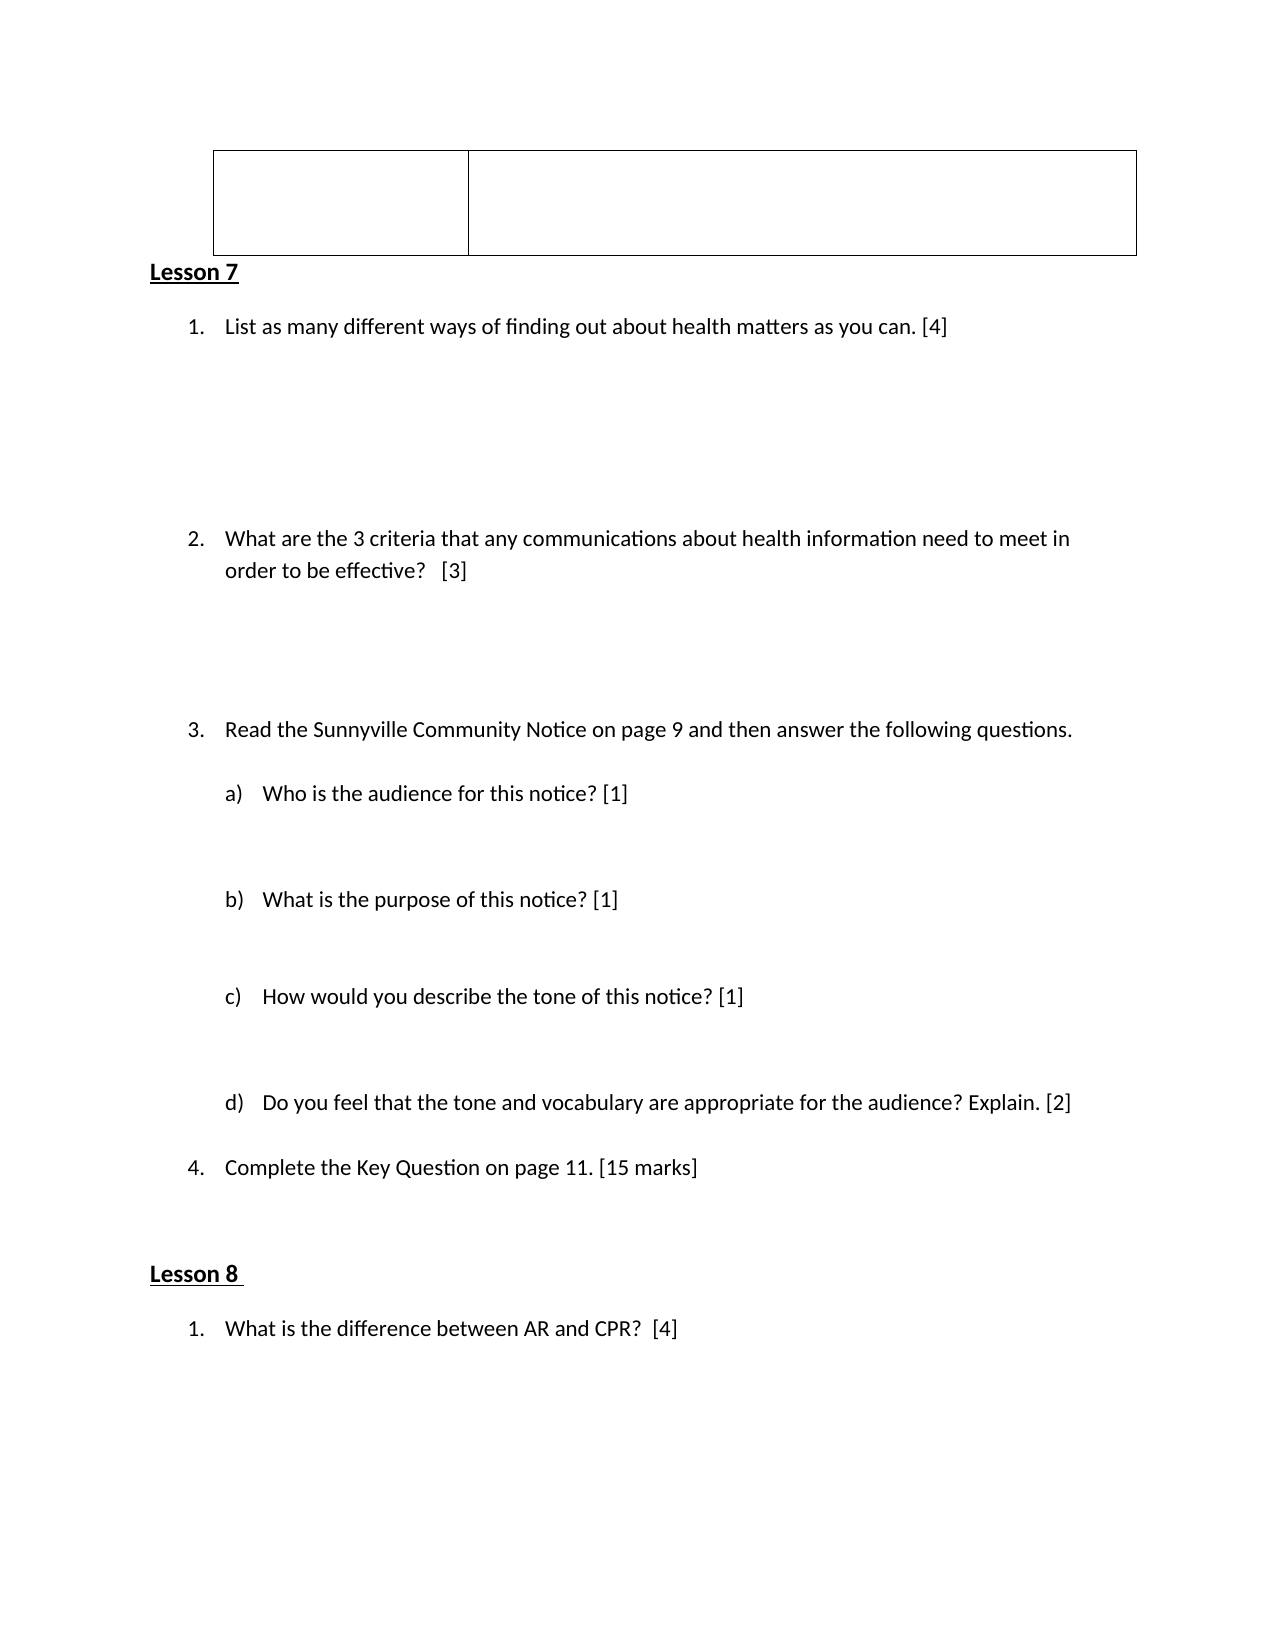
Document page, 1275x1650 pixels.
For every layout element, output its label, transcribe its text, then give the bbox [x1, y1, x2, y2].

list Do you feel that the tone and vocabulary are appropriate for the audience? Explain. [2] [225, 1088, 1125, 1116]
text Lesson 7 [150, 256, 1125, 287]
table_cell [214, 151, 468, 255]
table_cell [469, 151, 1136, 255]
list Who is the audience for this notice? [1] [225, 779, 1125, 808]
list What are the 3 criteria that any communications about health information need to meet in order to be effective? [3] [187, 524, 1125, 584]
list How would you describe the tone of this notice? [1] [225, 982, 1125, 1010]
list What is the purpose of this notice? [1] [225, 886, 1125, 914]
list Complete the Key Question on page 11. [15 marks] [187, 1153, 1125, 1181]
list List as many different ways of finding out about health matters as you can. [4] [187, 312, 1125, 340]
list Read the Sunnyville Community Notice on page 9 and then answer the following questions. [187, 715, 1125, 743]
text Lesson 8 [150, 1259, 1125, 1289]
list What is the difference between AR and CPR? [4] [187, 1314, 1125, 1342]
